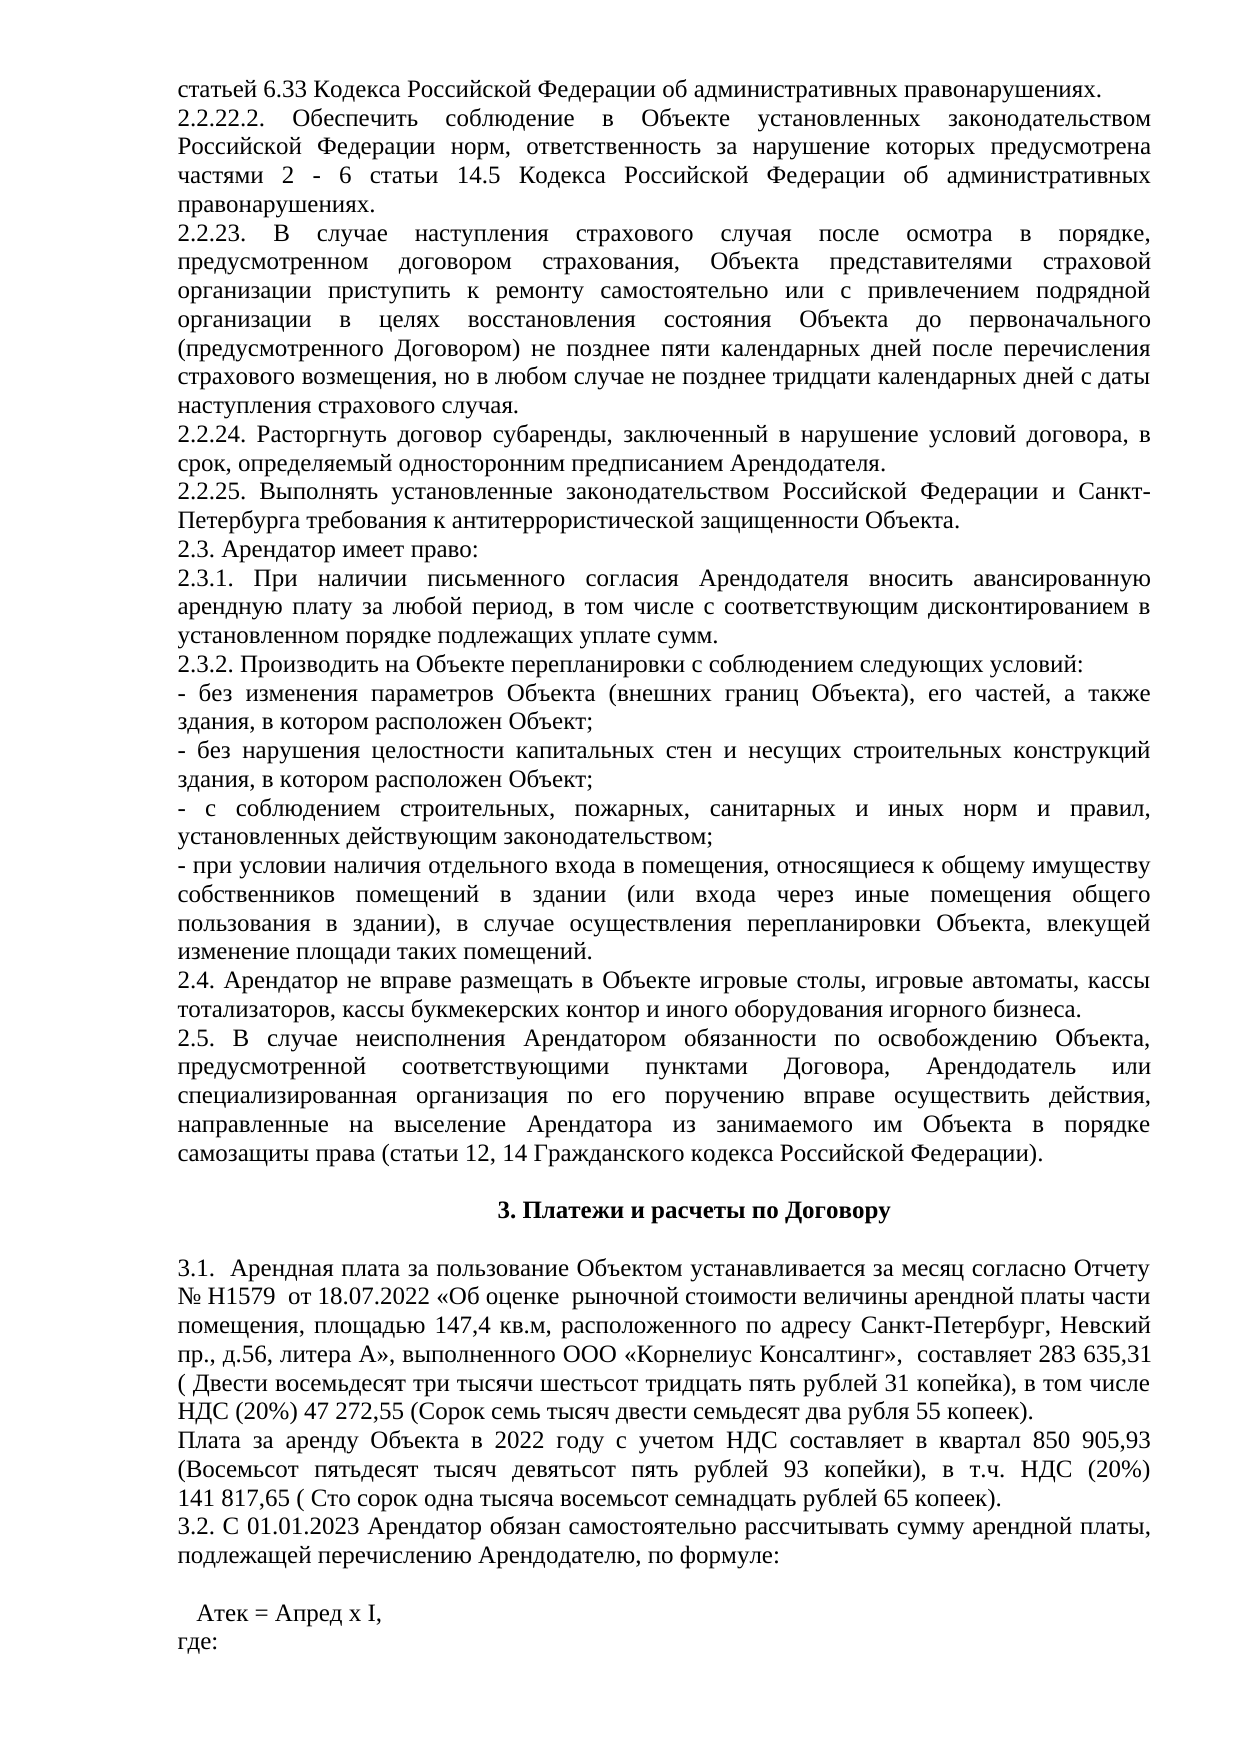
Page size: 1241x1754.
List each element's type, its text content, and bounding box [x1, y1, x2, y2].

text 2.4. Арендатор не вправе размещать в Объекте игровые столы, игровые автоматы, кассы тотализаторов, кассы букмекерских контор и иного оборудования игорного бизнеса. [177, 965, 1152, 1023]
text где: [177, 1626, 1152, 1655]
text 2.3.1. При наличии письменного согласия Арендодателя вносить авансированную арендную плату за любой период, в том числе с соответствующим дисконтированием в установленном порядке подлежащих уплате сумм. [177, 563, 1152, 649]
text 3.2. С 01.01.2023 Арендатор обязан самостоятельно рассчитывать сумму арендной платы, подлежащей перечислению Арендодателю, по формуле: [177, 1511, 1152, 1569]
text 2.5. В случае неисполнения Арендатором обязанности по освобождению Объекта, предусмотренной соответствующими пунктами Договора, Арендодатель или специализированная организация по его поручению вправе осуществить действия, направленные на выселение Арендатора из занимаемого им Объекта в порядке самозащиты права (статьи 12, 14 Гражданского кодекса Российской Федерации). [177, 1023, 1152, 1166]
text 3. Платежи и расчеты по Договору [177, 1195, 1152, 1224]
text - без изменения параметров Объекта (внешних границ Объекта), его частей, а также здания, в котором расположен Объект; [177, 678, 1152, 735]
text 2.2.23. В случае наступления страхового случая после осмотра в порядке, предусмотренном договором страхования, Объекта представителями страховой организации приступить к ремонту самостоятельно или с привлечением подрядной организации в целях восстановления состояния Объекта до первоначального (предусмотренного Договором) не позднее пяти календарных дней после перечисления страхового возмещения, но в любом случае не позднее тридцати календарных дней с даты наступления страхового случая. [177, 218, 1152, 419]
text - при условии наличия отдельного входа в помещения, относящиеся к общему имуществу собственников помещений в здании (или входа через иные помещения общего пользования в здании), в случае осуществления перепланировки Объекта, влекущей изменение площади таких помещений. [177, 850, 1152, 965]
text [177, 74, 1152, 103]
text Атек = Апред x I, [177, 1598, 1152, 1626]
text Плата за аренду Объекта в 2022 году с учетом НДС составляет в квартал 850 905,93 (Восемьсот пятьдесят тысяч девятьсот пять рублей 93 копейки), в т.ч. НДС (20%) 141 817,65 ( Сто сорок одна тысяча восемьсот семнадцать рублей 65 копеек). [177, 1425, 1152, 1511]
text 2.2.22.2. Обеспечить соблюдение в Объекте установленных законодательством Российской Федерации норм, ответственность за нарушение которых предусмотрена частями 2 - 6 статьи 14.5 Кодекса Российской Федерации об административных правонарушениях. [177, 103, 1152, 218]
text 2.3. Арендатор имеет право: [177, 534, 1152, 563]
text 2.3.2. Производить на Объекте перепланировки с соблюдением следующих условий: [177, 649, 1152, 678]
text - с соблюдением строительных, пожарных, санитарных и иных норм и правил, установленных действующим законодательством; [177, 793, 1152, 850]
text 2.2.25. Выполнять установленные законодательством Российской Федерации и Санкт-Петербурга требования к антитеррористической защищенности Объекта. [177, 476, 1152, 534]
text - без нарушения целостности капитальных стен и несущих строительных конструкций здания, в котором расположен Объект; [177, 735, 1152, 793]
text 2.2.24. Расторгнуть договор субаренды, заключенный в нарушение условий договора, в срок, определяемый односторонним предписанием Арендодателя. [177, 419, 1152, 476]
text 3.1. Арендная плата за пользование Объектом устанавливается за месяц согласно Отчету № Н1579 от 18.07.2022 «Об оценке рыночной стоимости величины арендной платы части помещения, площадью 147,4 кв.м, расположенного по адресу Санкт-Петербург, Невский пр., д.56, литера А», выполненного ООО «Корнелиус Консалтинг», составляет 283 635,31 ( Двести восемьдесят три тысячи шестьсот тридцать пять рублей 31 копейка), в том числе НДС (20%) 47 272,55 (Сорок семь тысяч двести семьдесят два рубля 55 копеек). [177, 1253, 1152, 1425]
